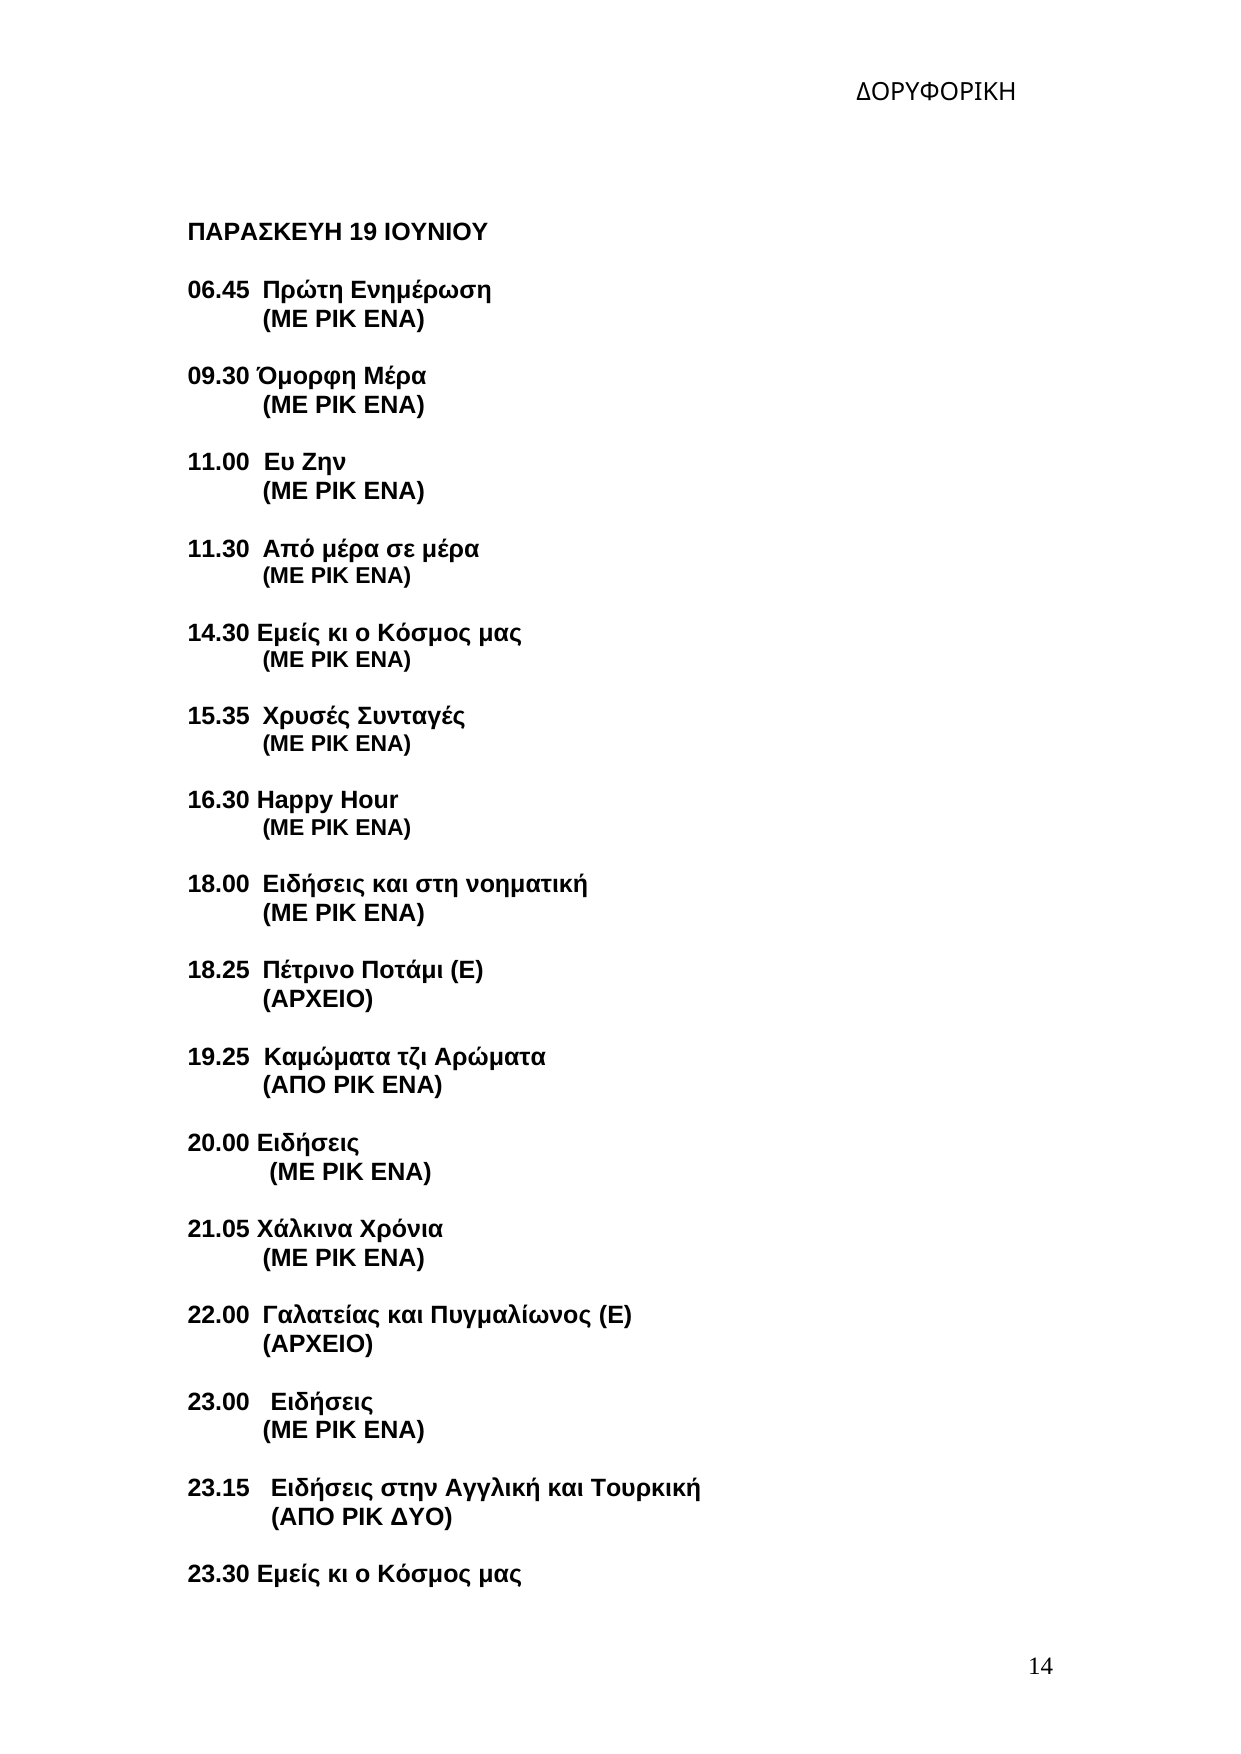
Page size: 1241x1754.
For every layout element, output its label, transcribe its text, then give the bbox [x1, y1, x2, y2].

text 21.05 Χάλκινα Χρόνια [187, 1214, 1053, 1243]
text (ΑΡΧΕΙΟ) [187, 1329, 1053, 1358]
text 23.30 Εμείς κι ο Κόσμος μας [187, 1559, 1053, 1588]
text 06.45 Πρώτη Ενημέρωση [187, 275, 1053, 304]
text 18.25 Πέτρινο Ποτάμι (Ε) [187, 955, 1053, 984]
text 16.30 Happy Hour [187, 785, 1053, 814]
text (ΑΠΟ ΡΙΚ ΕΝΑ) [187, 1070, 1053, 1099]
text 19.25 Καμώματα τζι Αρώματα [187, 1042, 1053, 1070]
text (ΜΕ ΡΙΚ ΕΝΑ) [187, 646, 1053, 673]
text (ΜΕ ΡΙΚ ΕΝΑ) [187, 562, 1053, 589]
text 23.15 Ειδήσεις στην Αγγλική και Τουρκική [187, 1473, 1053, 1502]
text 23.00 Ειδήσεις [187, 1387, 1053, 1415]
text (ΑΡΧΕΙΟ) [187, 984, 1053, 1013]
text (ΑΠΟ ΡΙΚ ΔΥΟ) [187, 1502, 1053, 1530]
text (ΜΕ ΡΙΚ ΕΝΑ) [187, 1157, 1053, 1185]
text (ME ΡΙΚ ΕΝΑ) [187, 1243, 1053, 1272]
text (ΜΕ ΡΙΚ ΕΝΑ) [187, 304, 1053, 332]
text (ΜΕ ΡΙΚ ΕΝΑ) [187, 898, 1053, 927]
text 11.30 Από μέρα σε μέρα [187, 534, 1053, 562]
text ΠΑΡΑΣΚΕΥΗ 19 ΙΟΥΝΙΟΥ [187, 217, 1053, 246]
text 22.00 Γαλατείας και Πυγμαλίωνος (Ε) [187, 1300, 1053, 1329]
text (ΜΕ ΡΙΚ ΕΝΑ) [187, 390, 1053, 419]
text (ΜΕ ΡΙΚ ΕΝΑ) [187, 476, 1053, 505]
text 09.30 Όμορφη Μέρα [187, 361, 1053, 390]
text 14.30 Εμείς κι ο Κόσμος μας [187, 617, 1053, 646]
text 18.00 Ειδήσεις και στη νοηματική [187, 869, 1053, 898]
text (ΜΕ ΡΙΚ ΕΝΑ) [187, 730, 1053, 756]
text (ΜΕ ΡΙΚ ΕΝΑ) [187, 1415, 1053, 1444]
text 11.00 Ευ Ζην [187, 447, 1053, 476]
text 15.35 Χρυσές Συνταγές [187, 701, 1053, 730]
text (ΜΕ ΡΙΚ ΕΝΑ) [187, 814, 1053, 840]
text 20.00 Ειδήσεις [187, 1128, 1053, 1157]
